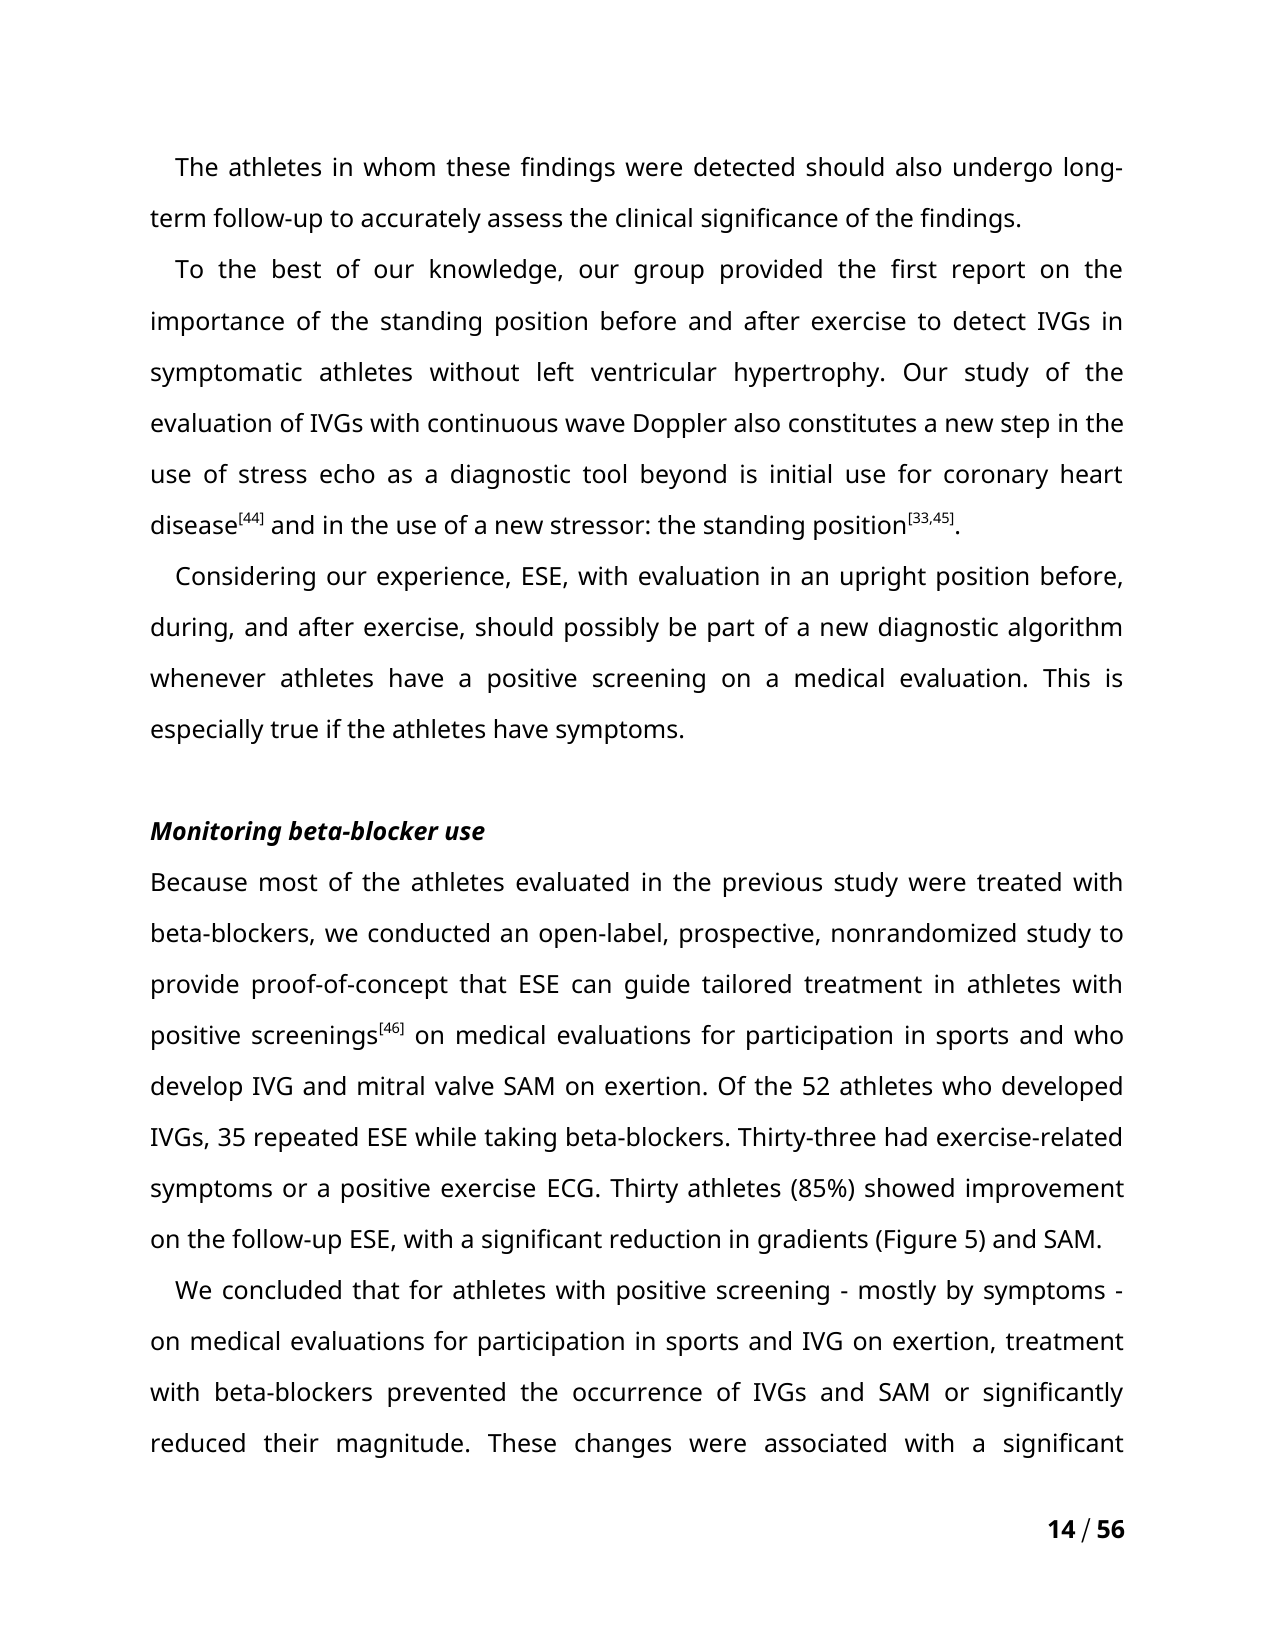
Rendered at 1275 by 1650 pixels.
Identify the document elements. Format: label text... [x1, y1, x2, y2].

text Because most of the athletes evaluated in the previous study were treated with beta-blockers, we conducted an open-label, prospective, nonrandomized study to provide proof-of-concept that ESE can guide tailored treatment in athletes with positive screenings[46] on medical evaluations for participation in sports and who develop IVG and mitral valve SAM on exertion. Of the 52 athletes who developed IVGs, 35 repeated ESE while taking beta-blockers. Thirty-three had exercise-related symptoms or a positive exercise ECG. Thirty athletes (85%) showed improvement on the follow-up ESE, with a significant reduction in gradients (Figure 5) and SAM. [150, 864, 1125, 1256]
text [150, 1273, 1125, 1460]
text The athletes in whom these findings were detected should also undergo long-term follow-up to accurately assess the clinical significance of the findings. [150, 150, 1125, 235]
text Considering our experience, ESE, with evaluation in an upright position before, during, and after exercise, should possibly be part of a new diagnostic algorithm whenever athletes have a positive screening on a medical evaluation. This is especially true if the athletes have symptoms. [150, 558, 1125, 746]
text To the best of our knowledge, our group provided the first report on the importance of the standing position before and after exercise to detect IVGs in symptomatic athletes without left ventricular hypertrophy. Our study of the evaluation of IVGs with continuous wave Doppler also constitutes a new step in the use of stress echo as a diagnostic tool beyond is initial use for coronary heart disease[44] and in the use of a new stressor: the standing position[33,45]. [150, 252, 1125, 541]
text Monitoring beta-blocker use [150, 813, 1125, 848]
